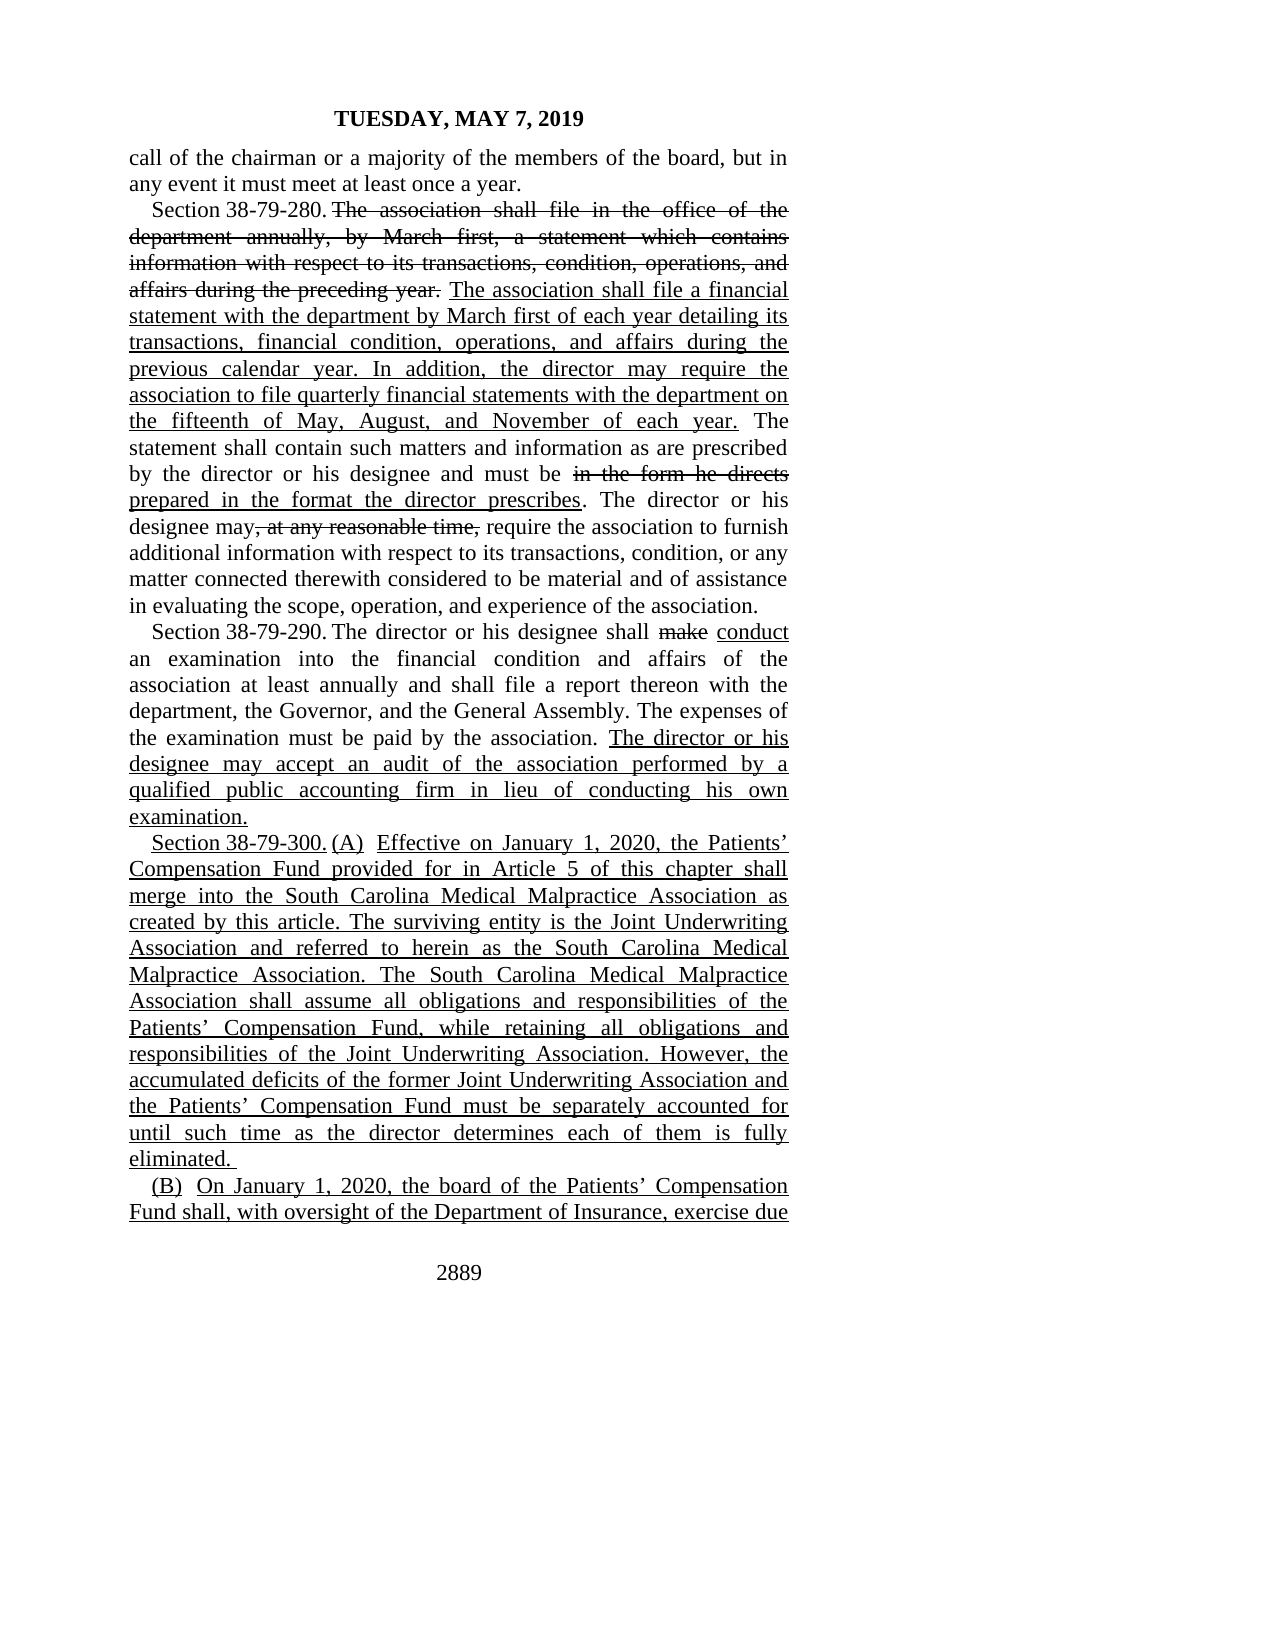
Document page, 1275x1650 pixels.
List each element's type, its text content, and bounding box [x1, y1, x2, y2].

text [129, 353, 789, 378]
text Section 38-79-280. The association shall file in the office of the department annually, by March first, a statement which contains information with respect to its transactions, condition, operations, and affairs during the preceding year. The association shall file a financial statement with the department by March first of each year detailing its transactions, financial condition, operations, and affairs during the previous calendar year. In addition, the director may require the association to file quarterly financial statements with the department on the fifteenth of May, August, and November of each year. The statement shall contain such matters and information as are prescribed by the director or his designee and must be in the form he directs prepared in the format the director prescribes. The director or his designee may, at any reasonable time, require the association to furnish additional information with respect to its transactions, condition, or any matter connected therewith considered to be material and of assistance in evaluating the scope, operation, and experience of the association. [129, 405, 789, 618]
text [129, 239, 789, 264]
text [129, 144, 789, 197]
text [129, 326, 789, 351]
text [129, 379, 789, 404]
text Section 38-79-290. The director or his designee shall make conduct an examination into the financial condition and affairs of the association at least annually and shall file a report thereon with the department, the Governor, and the General Assembly. The expenses of the examination must be paid by the association. The director or his designee may accept an audit of the association performed by a qualified public accounting firm in lieu of conducting his own examination. [129, 618, 789, 773]
text Section 38-79-300. (A) Effective on January 1, 2020, the Patients’ Compensation Fund provided for in Article 5 of this chapter shall merge into the South Carolina Medical Malpractice Association as created by this article. The surviving entity is the Joint Underwriting Association and referred to herein as the South Carolina Medical Malpractice Association. The South Carolina Medical Malpractice Association shall assume all obligations and responsibilities of the Patients’ Compensation Fund, while retaining all obligations and responsibilities of the Joint Underwriting Association. However, the accumulated deficits of the former Joint Underwriting Association and the Patients’ Compensation Fund must be separately accounted for until such time as the director determines each of them is fully eliminated. [129, 829, 789, 905]
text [129, 1172, 789, 1221]
